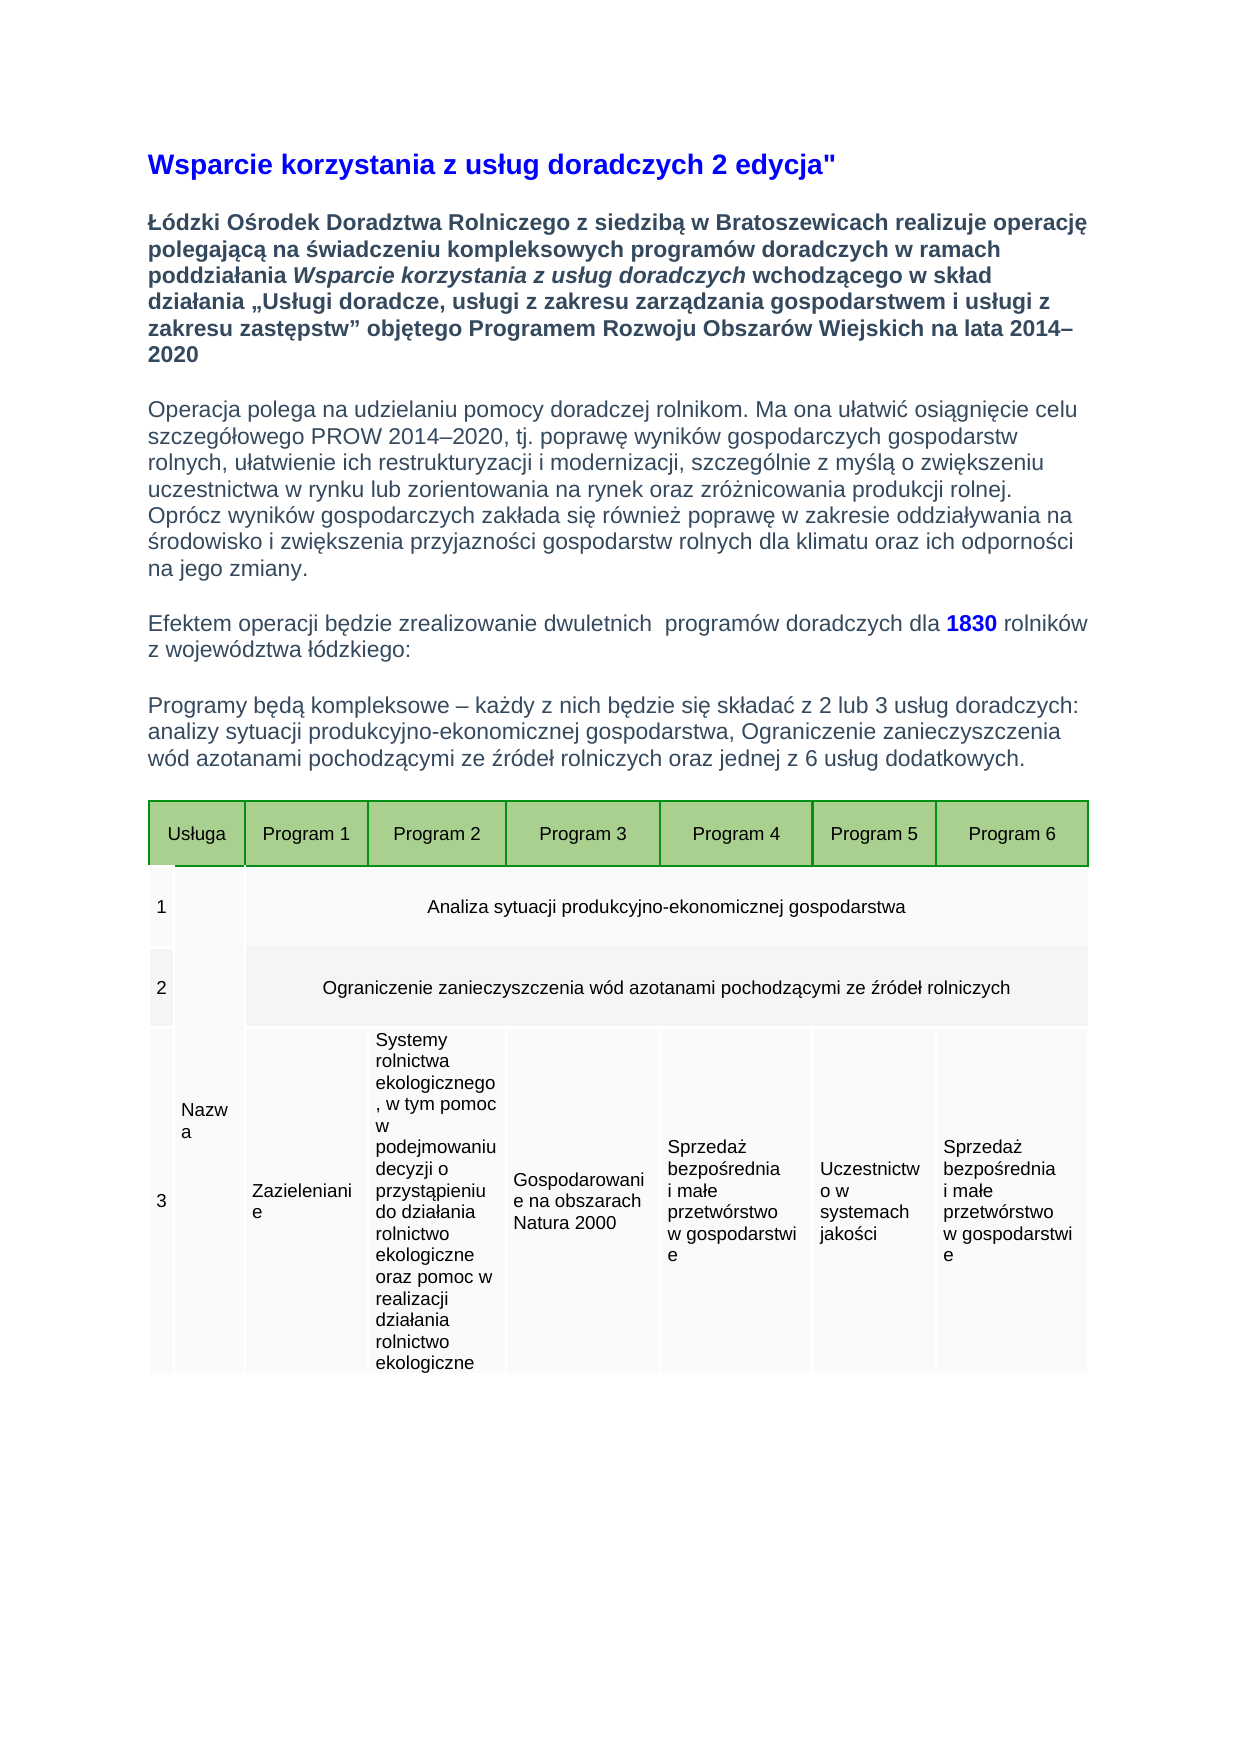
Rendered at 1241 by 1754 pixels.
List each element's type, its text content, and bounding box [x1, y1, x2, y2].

table_header Program 6 [937, 802, 1087, 865]
table_header Program 4 [661, 802, 811, 865]
table_cell Uczestnictwo w systemach jakości [814, 1029, 935, 1373]
table_cell Analiza sytuacji produkcyjno-ekonomicznej gospodarstwa [246, 867, 1088, 946]
text Efektem operacji będzie zrealizowanie dwuletnich programów doradczych dla 1830 rolników z województwa łódzkiego: [148, 610, 1093, 663]
text Programy będą kompleksowe – każdy z nich będzie się składać z 2 lub 3 usług doradczych: analizy sytuacji produkcyjno-ekonomicznej gospodarstwa, Ograniczenie zanieczyszczenia wód azotanami pochodzącymi ze źródeł rolniczych oraz jednej z 6 usług dodatkowych. [148, 692, 1093, 771]
text Operacja polega na udzielaniu pomocy doradczej rolnikom. Ma ona ułatwić osiągnięcie celu szczegółowego PROW 2014–2020, tj. poprawę wyników gospodarczych gospodarstw rolnych, ułatwienie ich restrukturyzacji i modernizacji, szczególnie z myślą o zwiększeniu uczestnictwa w rynku lub zorientowania na rynek oraz zróżnicowania produkcji rolnej. Oprócz wyników gospodarczych zakłada się również poprawę w zakresie oddziaływania na środowisko i zwiększenia przyjazności gospodarstw rolnych dla klimatu oraz ich odporności na jego zmiany. [148, 396, 1093, 581]
table_cell 2 [150, 949, 173, 1026]
table_cell 1 [150, 867, 173, 946]
table_cell Gospodarowanie na obszarach Natura 2000 [507, 1029, 659, 1373]
text Łódzki Ośrodek Doradztwa Rolniczego z siedzibą w Bratoszewicach realizuje operację polegającą na świadczeniu kompleksowych programów doradczych w ramach poddziałania Wsparcie korzystania z usług doradczych wchodzącego w skład działania „Usługi doradcze, usługi z zakresu zarządzania gospodarstwem i usługi z zakresu zastępstw” objętego Programem Rozwoju Obszarów Wiejskich na lata 2014–2020 [148, 209, 1093, 367]
table_cell Nazwa [175, 867, 244, 1373]
text Wsparcie korzystania z usług doradczych 2 edycja" [148, 148, 1093, 180]
table_cell Sprzedaż bezpośrednia i małe przetwórstwo w gospodarstwie [661, 1029, 811, 1373]
table_cell 3 [150, 1029, 173, 1373]
table_header Program 3 [507, 802, 659, 865]
table_header Program 1 [246, 802, 367, 865]
table_cell Ograniczenie zanieczyszczenia wód azotanami pochodzącymi ze źródeł rolniczych [246, 946, 1088, 1026]
table_header Usługa [150, 802, 244, 865]
table_cell Zazielenianie [246, 1029, 367, 1373]
table_header Program 5 [814, 802, 935, 865]
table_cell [937, 1029, 1087, 1373]
table_header Program 2 [369, 802, 505, 865]
